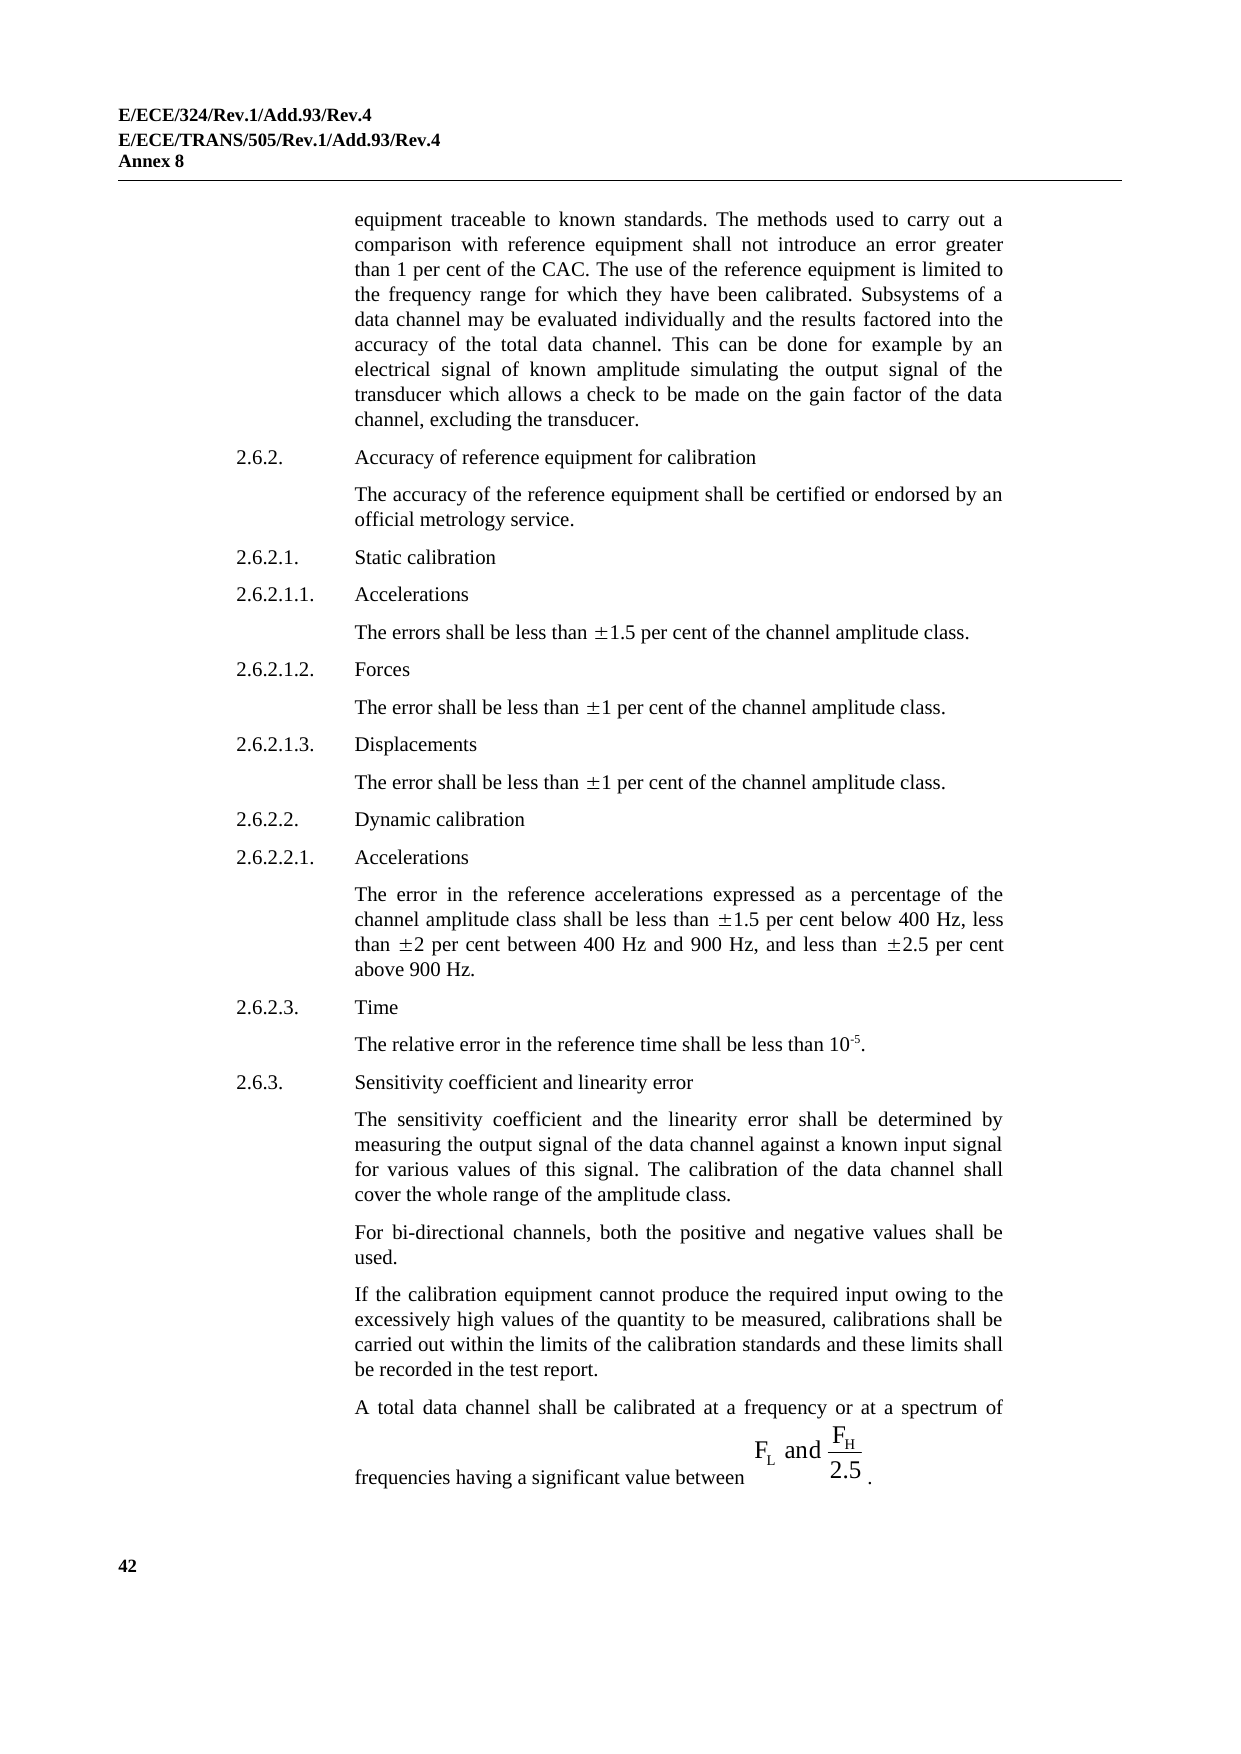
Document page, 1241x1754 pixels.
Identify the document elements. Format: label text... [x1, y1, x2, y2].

text For bi-directional channels, both the positive and negative values shall be used. [236, 1219, 1004, 1269]
text The errors shall be less than 1.5 per cent of the channel amplitude class. [236, 619, 1004, 644]
text 2.6.3. Sensitivity coefficient and linearity error [236, 1069, 1004, 1094]
text The error shall be less than 1 per cent of the channel amplitude class. [236, 694, 1004, 719]
text 2.6.2.3. Time [236, 994, 1004, 1019]
text The error in the reference accelerations expressed as a percentage of the channel amplitude class shall be less than 1.5 per cent below 400 Hz, less than 2 per cent between 400 Hz and 900 Hz, and less than 2.5 per cent above 900 Hz. [236, 881, 1004, 981]
text If the calibration equipment cannot produce the required input owing to the excessively high values of the quantity to be measured, calibrations shall be carried out within the limits of the calibration standards and these limits shall be recorded in the test report. [236, 1281, 1004, 1381]
text 2.6.2.1.1. Accelerations [236, 581, 1004, 606]
text The accuracy of the reference equipment shall be certified or endorsed by an official metrology service. [236, 481, 1004, 531]
text 2.6.2.1. Static calibration [236, 544, 1004, 569]
text 2.6.2.2.1. Accelerations [236, 844, 1004, 869]
text 2.6.2.1.3. Displacements [236, 731, 1004, 756]
text 2.6.2.1.2. Forces [236, 656, 1004, 681]
text The sensitivity coefficient and the linearity error shall be determined by measuring the output signal of the data channel against a known input signal for various values of this signal. The calibration of the data channel shall cover the whole range of the amplitude class. [236, 1106, 1004, 1206]
text A total data channel shall be calibrated at a frequency or at a spectrum of frequencies having a significant value between . [236, 1394, 1004, 1489]
text The relative error in the reference time shall be less than 10-5. [236, 1031, 1004, 1056]
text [236, 206, 1004, 431]
text The error shall be less than 1 per cent of the channel amplitude class. [236, 769, 1004, 794]
text 2.6.2.2. Dynamic calibration [236, 806, 1004, 831]
text 2.6.2. Accuracy of reference equipment for calibration [236, 444, 1004, 469]
